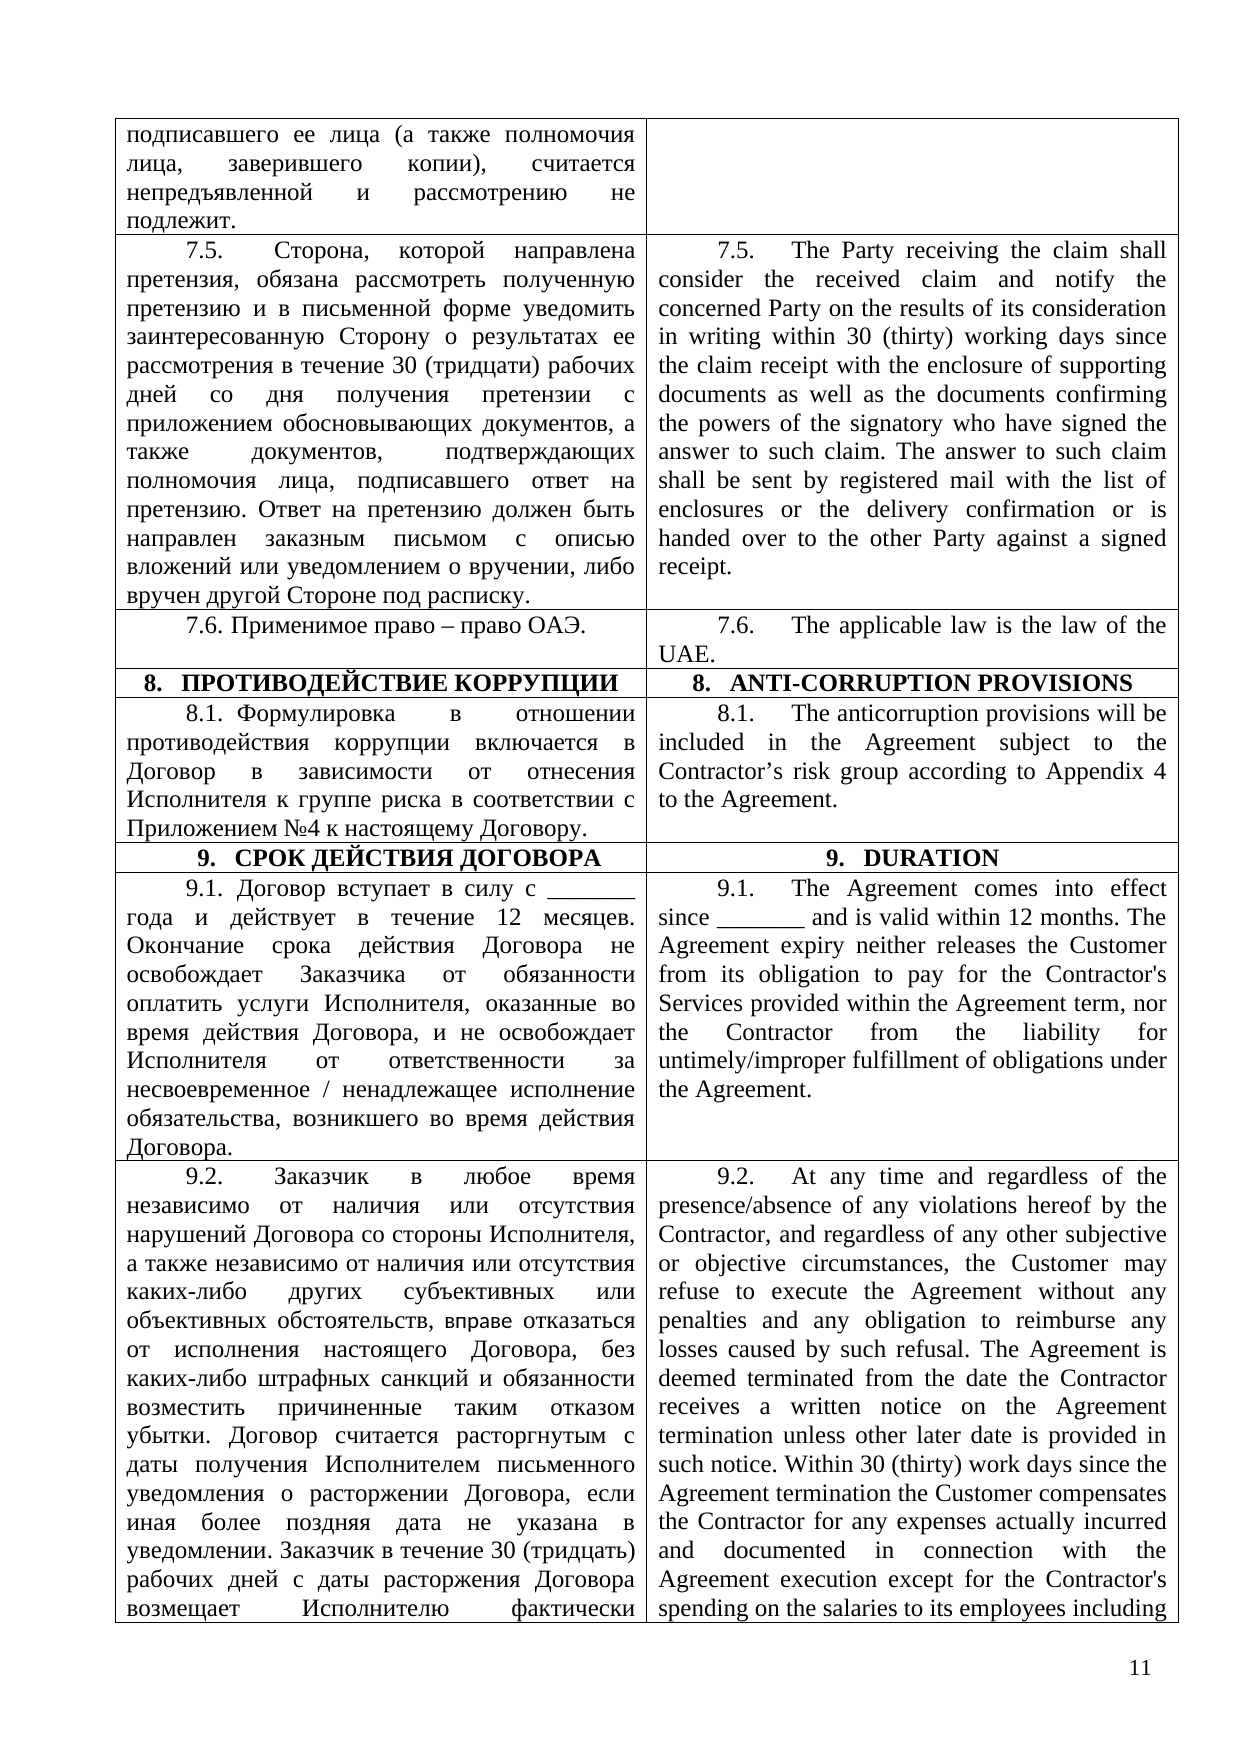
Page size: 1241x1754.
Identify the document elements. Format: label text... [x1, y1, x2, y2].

table_cell Формулировка в отношении противодействия коррупции включается в Договор в зависимости от отнесения Исполнителя к группе риска в соответствии с Приложением №4 к настоящему Договору. [116, 698, 646, 842]
table_cell Сторона, которой направлена претензия, обязана рассмотреть полученную претензию и в письменной форме уведомить заинтересованную Сторону о результатах ее рассмотрения в течение 30 (тридцати) рабочих дней со дня получения претензии с приложением обосновывающих документов, а также документов, подтверждающих полномочия лица, подписавшего ответ на претензию. Ответ на претензию должен быть направлен заказным письмом с описью вложений или уведомлением о вручении, либо вручен другой Стороне под расписку. [116, 235, 646, 609]
table_cell Применимое право – право ОАЭ. [116, 610, 646, 667]
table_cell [116, 119, 646, 234]
table_cell СРОК ДЕЙСТВИЯ ДОГОВОРА [116, 843, 646, 872]
table_cell The anticorruption provisions will be included in the Agreement subject to the Contractor’s risk group according to Appendix 4 to the Agreement. [647, 698, 1178, 842]
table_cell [116, 1161, 646, 1622]
table_cell ПРОТИВОДЕЙСТВИЕ КОРРУПЦИИ [116, 669, 646, 697]
table_cell ANTI-CORRUPTION PROVISIONS [647, 669, 1178, 697]
table_cell Договор вступает в силу с _______ года и действует в течение 12 месяцев. Окончание срока действия Договора не освобождает Заказчика от обязанности оплатить услуги Исполнителя, оказанные во время действия Договора, и не освобождает Исполнителя от ответственности за несвоевременное / ненадлежащее исполнение обязательства, возникшего во время действия Договора. [116, 873, 646, 1160]
table_cell The Agreement comes into effect since _______ and is valid within 12 months. The Agreement expiry neither releases the Customer from its obligation to pay for the Contractor's Services provided within the Agreement term, nor the Contractor from the liability for untimely/improper fulfillment of obligations under the Agreement. [647, 873, 1178, 1160]
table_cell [647, 1161, 1178, 1622]
table_cell DURATION [647, 843, 1178, 872]
table_cell The applicable law is the law of the UAE. [647, 610, 1178, 667]
table_cell The Party receiving the claim shall consider the received claim and notify the concerned Party on the results of its consideration in writing within 30 (thirty) working days since the claim receipt with the enclosure of supporting documents as well as the documents confirming the powers of the signatory who have signed the answer to such claim. The answer to such claim shall be sent by registered mail with the list of enclosures or the delivery confirmation or is handed over to the other Party against a signed receipt. [647, 235, 1178, 609]
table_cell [647, 119, 1178, 234]
